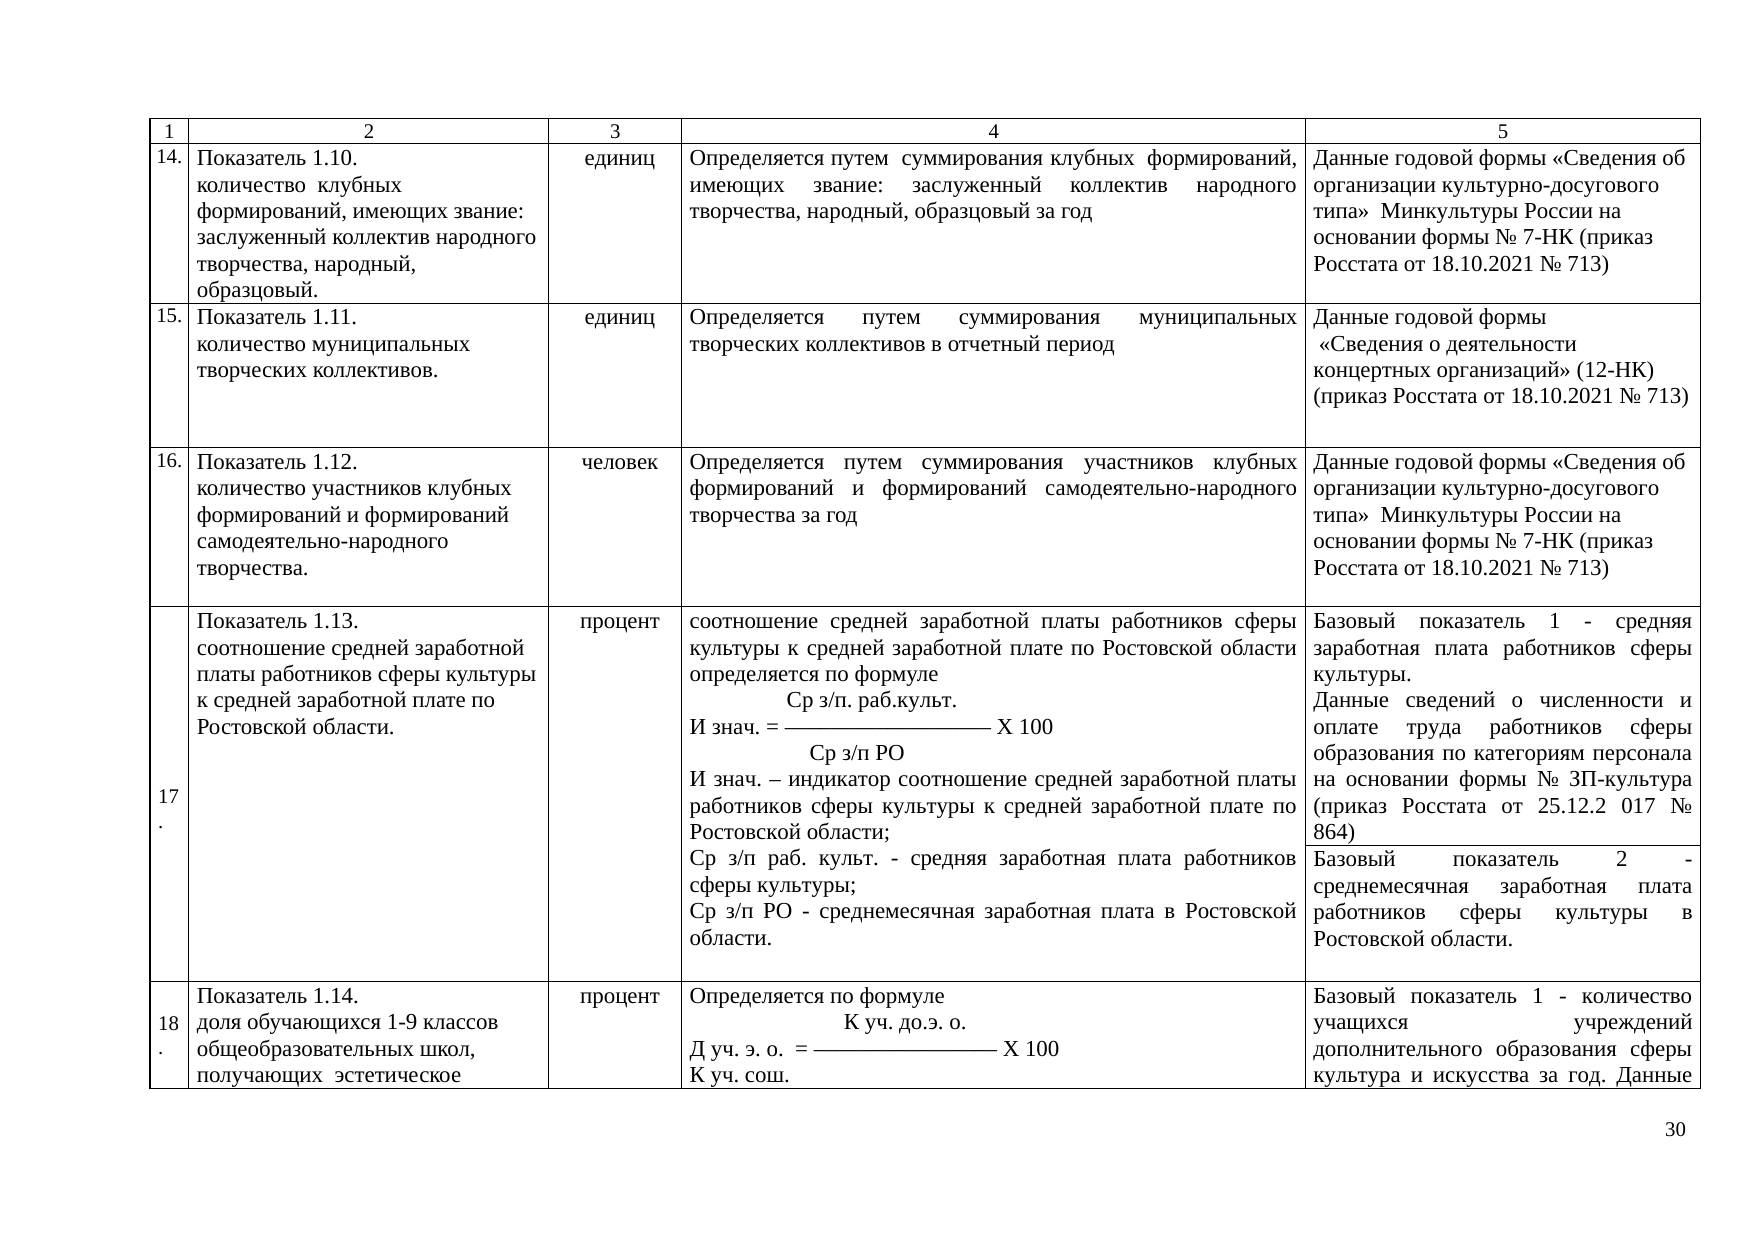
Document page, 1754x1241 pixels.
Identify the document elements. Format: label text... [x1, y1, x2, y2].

table_header 3 [549, 119, 681, 143]
table_cell Определяется путем суммирования муниципальных творческих коллективов в отчетный период [682, 304, 1305, 447]
table_cell Показатель 1.10. количество клубных формирований, имеющих звание: заслуженный коллектив народного творчества, народный, образцовый. [189, 144, 548, 302]
table_header 1 [151, 119, 188, 143]
table_cell 14. [151, 144, 188, 302]
table_cell 17. [151, 607, 188, 981]
table_cell 15. [151, 304, 188, 447]
table_cell Показатель 1.11. количество муниципальных творческих коллективов. [189, 304, 548, 447]
table_cell 18. [151, 982, 188, 1087]
table_cell Базовый показатель 1 - средняя заработная плата работников сферы культуры. Данные сведений о численности и оплате труда работников сферы образования по категориям персонала на основании формы № ЗП-культура (приказ Росстата от 25.12.2 017 № 864) [1306, 607, 1700, 844]
table_cell Базовый показатель 2 - среднемесячная заработная плата работников сферы культуры в Ростовской области. [1306, 846, 1700, 981]
table_header 4 [682, 119, 1305, 143]
table_cell единиц [549, 304, 681, 447]
table_cell Данные годовой формы «Сведения о деятельности концертных организаций» (12-НК) (приказ Росстата от 18.10.2021 № 713) [1306, 304, 1700, 447]
table_cell Определяется путем суммирования участников клубных формирований и формирований самодеятельно-народного творчества за год [682, 448, 1305, 606]
table_cell Показатель 1.13. соотношение средней заработной платы работников сферы культуры к средней заработной плате по Ростовской области. [189, 607, 548, 981]
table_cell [682, 982, 1305, 1087]
table_header 2 [189, 119, 548, 143]
table_cell 16. [151, 448, 188, 606]
table_cell процент [549, 607, 681, 981]
table_cell Определяется путем суммирования клубных формирований, имеющих звание: заслуженный коллектив народного творчества, народный, образцовый за год [682, 144, 1305, 302]
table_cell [189, 982, 548, 1087]
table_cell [1306, 144, 1700, 302]
table_cell соотношение средней заработной платы работников сферы культуры к средней заработной плате по Ростовской области определяется по формуле Ср з/п. раб.культ. И знач. = –––––––––––––––––– Х 100 Ср з/п РО И знач. – индикатор соотношение средней заработной платы работников сферы культуры к средней заработной плате по Ростовской области; Ср з/п раб. культ. - средняя заработная плата работников сферы культуры; Ср з/п РО - среднемесячная заработная плата в Ростовской области. [682, 607, 1305, 981]
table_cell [1306, 982, 1700, 1087]
table_cell Показатель 1.12. количество участников клубных формирований и формирований самодеятельно-народного творчества. [189, 448, 548, 606]
table_cell единиц [549, 144, 681, 302]
table_cell процент [549, 982, 681, 1087]
table_header 5 [1306, 119, 1700, 143]
table_cell человек [549, 448, 681, 606]
